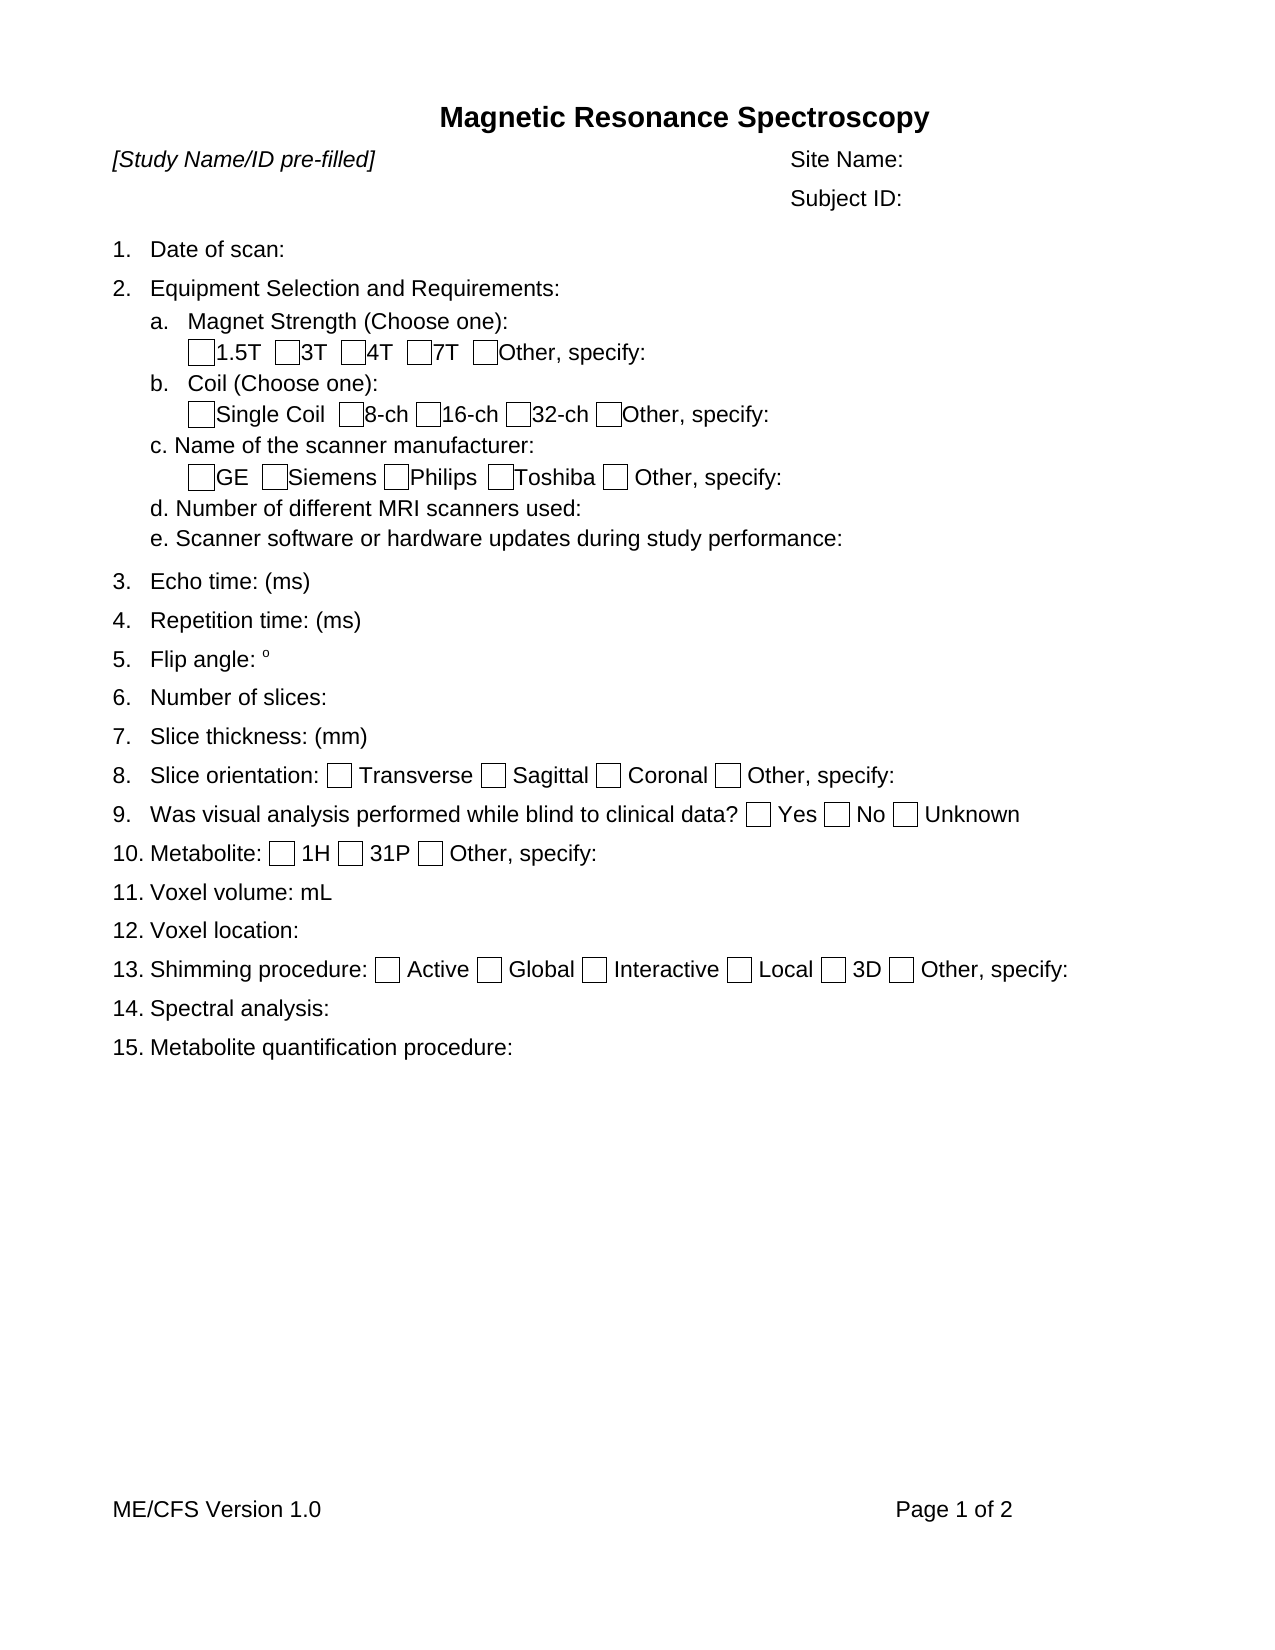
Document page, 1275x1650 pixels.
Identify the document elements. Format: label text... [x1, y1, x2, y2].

list Was visual analysis performed while blind to clinical data? Yes No Unknown [112, 801, 1162, 827]
list Slice orientation: Transverse Sagittal Coronal Other, specify: [112, 762, 1162, 788]
list Repetition time: (ms) [112, 607, 1162, 633]
text d. Number of different MRI scanners used: [150, 495, 1162, 521]
list Equipment Selection and Requirements: [112, 275, 1162, 301]
list Echo time: (ms) [112, 568, 1162, 594]
list Date of scan: [112, 236, 1162, 263]
list Metabolite quantification procedure: [112, 1034, 1162, 1060]
list Number of slices: [112, 684, 1162, 711]
list Spectral analysis: [112, 995, 1162, 1022]
list Voxel location: [112, 917, 1162, 944]
list Voxel volume: mL [112, 879, 1162, 905]
text GE Siemens Philips Toshiba Other, specify: [150, 463, 1162, 491]
list Slice thickness: (mm) [112, 723, 1162, 749]
list Flip angle: o [112, 646, 1162, 672]
text b. Coil (Choose one): [150, 370, 1162, 396]
text e. Scanner software or hardware updates during study performance: [150, 525, 1162, 551]
text a. Magnet Strength (Choose one): [150, 308, 1162, 334]
list Metabolite: 1H 31P Other, specify: [112, 840, 1162, 866]
text 1.5T 3T 4T 7T Other, specify: [150, 338, 1162, 366]
list Shimming procedure: Active Global Interactive Local 3D Other, specify: [112, 956, 1162, 983]
text Single Coil 8-ch 16-ch 32-ch Other, specify: [150, 400, 1162, 428]
text c. Name of the scanner manufacturer: [150, 432, 1162, 459]
